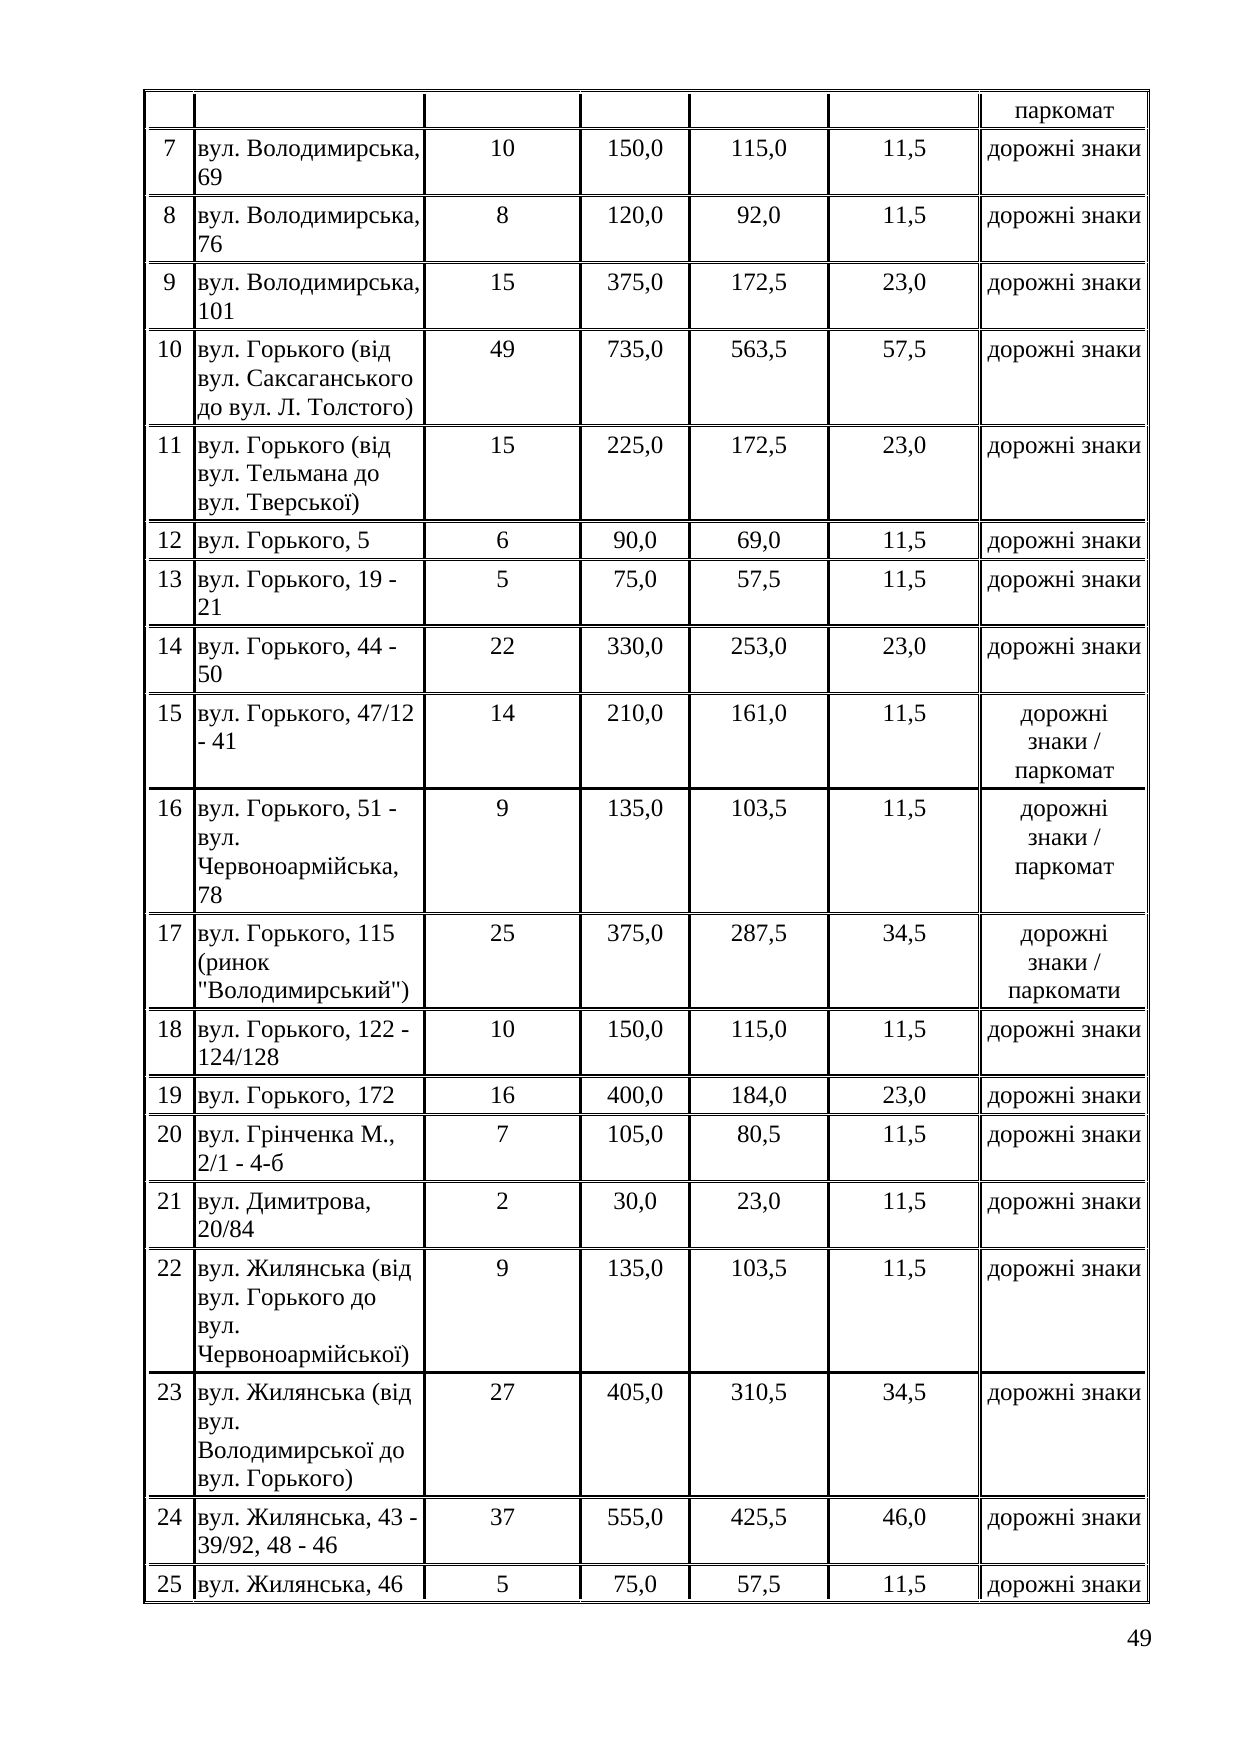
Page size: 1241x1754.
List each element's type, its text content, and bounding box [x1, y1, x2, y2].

table_cell 172,5 [691, 264, 827, 328]
table_cell 161,0 [691, 695, 827, 787]
table_cell 8 [145, 194, 194, 261]
table_cell вул. Горького, 172 [196, 1078, 423, 1112]
table_cell 90,0 [582, 523, 688, 557]
table_cell 6 [426, 523, 579, 557]
table_cell дорожні знаки [980, 127, 1148, 194]
table_cell 11,5 [830, 790, 978, 912]
table_cell дорожні знаки [982, 1495, 1147, 1562]
table_cell 37 [426, 1499, 579, 1562]
table_cell дорожні знаки [982, 519, 1147, 557]
table_cell дорожні знаки [982, 1180, 1147, 1246]
table_cell 135,0 [582, 1250, 688, 1371]
table_cell дорожні знаки [982, 1371, 1147, 1495]
table_cell 115,0 [691, 130, 827, 194]
table_cell 120,0 [582, 197, 688, 261]
table_cell 330,0 [580, 92, 689, 127]
table_cell 15 [426, 264, 579, 328]
table_cell 2 [426, 1183, 579, 1246]
table_cell 80,5 [691, 1116, 827, 1179]
table_cell 23 [146, 1371, 193, 1495]
table_cell 150,0 [582, 130, 688, 194]
table_cell 19 [146, 1074, 193, 1112]
table_cell 150,0 [582, 1011, 688, 1074]
table_cell 11,5 [830, 197, 978, 261]
table_cell 172,5 [691, 427, 827, 519]
table_cell дорожні знаки [982, 1246, 1147, 1371]
table_cell 22 [424, 92, 580, 127]
table_cell вул. Володимирська, 69 [196, 130, 423, 194]
table_cell вул. Жилянська (від вул. Володимирської до вул. Горького) [196, 1374, 423, 1495]
table_cell 11,5 [830, 1250, 978, 1371]
table_cell 10 [145, 328, 194, 423]
table_cell 400,0 [582, 1078, 688, 1112]
table_cell дорожні знаки [980, 261, 1148, 328]
table_cell 30,0 [582, 1183, 688, 1246]
table_cell дорожні знаки [980, 328, 1148, 423]
table_cell 10 [426, 1011, 579, 1074]
table_cell 10 [426, 130, 579, 194]
table_cell 75,0 [582, 561, 688, 624]
table_cell 22 [426, 628, 579, 691]
table_cell 92,0 [691, 197, 827, 261]
table_cell дорожні знаки / паркомат [982, 787, 1147, 912]
table_cell дорожні знаки [982, 558, 1147, 624]
table_cell вул. Володимирська, 76 [196, 197, 423, 261]
table_cell вул. Горького (від вул. Саксаганського до вул. Л. Толстого) [196, 331, 423, 423]
table_cell вул. Димитрова, 20/84 [196, 1183, 423, 1246]
table_cell 13 [146, 558, 193, 624]
table_cell 24 [146, 1495, 193, 1562]
table_cell 23,0 [830, 264, 978, 328]
table_cell 115,0 [691, 1011, 827, 1074]
table_cell 27 [426, 1374, 579, 1495]
table_cell 23,0 [830, 427, 978, 519]
table_cell 9 [426, 790, 579, 912]
table_cell 11,5 [828, 1563, 980, 1601]
table_cell 20 [146, 1113, 193, 1179]
table_cell 34,5 [830, 1374, 978, 1495]
table_cell 310,5 [691, 1374, 827, 1495]
table_cell 11,5 [830, 695, 978, 787]
table_cell вул. Грінченка М., 2/1 - 4-б [196, 1116, 423, 1179]
table_cell 135,0 [582, 790, 688, 912]
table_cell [194, 1566, 424, 1601]
table_cell 18 [146, 1007, 193, 1074]
table_cell 14 [146, 624, 193, 691]
table_cell дорожні знаки / паркомат [982, 691, 1147, 787]
table_cell вул. Горького, 115 (ринок "Володимирський") [196, 915, 423, 1007]
table_cell 23,0 [828, 90, 980, 127]
table_cell 11,5 [830, 1116, 978, 1179]
table_cell вул. Горького, 19 - 21 [196, 561, 423, 624]
table_cell 103,5 [691, 790, 827, 912]
table_cell 23,0 [691, 1183, 827, 1246]
table_cell 15 [426, 427, 579, 519]
table_cell 6 [146, 90, 194, 127]
table_cell 11,5 [830, 1011, 978, 1074]
table_cell 210,0 [582, 695, 688, 787]
table_cell 12 [146, 519, 193, 557]
table_cell 7 [145, 127, 194, 194]
table_cell вул. Горького, 44 - 50 [196, 628, 423, 691]
table_cell вул. Горького, 51 - вул. Червоноармійська, 78 [196, 790, 423, 912]
table_cell 22 [146, 1246, 193, 1371]
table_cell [194, 92, 424, 127]
table_cell 14 [426, 695, 579, 787]
table_cell 184,0 [691, 1078, 827, 1112]
table_cell 7 [426, 1116, 579, 1179]
table_cell 49 [426, 331, 579, 423]
table_cell 5 [424, 1566, 580, 1601]
table_cell 21 [146, 1180, 193, 1246]
table_cell 17 [145, 912, 194, 1007]
table_cell 57,5 [689, 1566, 828, 1601]
table_cell 253,0 [689, 92, 828, 127]
table_cell 23,0 [830, 1078, 978, 1112]
table_cell 34,5 [830, 915, 978, 1007]
table_cell 11,5 [830, 1183, 978, 1246]
table_cell дорожні знаки [982, 424, 1147, 519]
table_cell дорожні знаки [982, 624, 1147, 691]
table_cell дорожні знаки [982, 1074, 1147, 1112]
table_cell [980, 92, 1147, 127]
table_cell 11,5 [830, 130, 978, 194]
table_cell 23,0 [830, 628, 978, 691]
table_cell вул. Горького, 47/12 - 41 [196, 695, 423, 787]
table_cell 375,0 [582, 264, 688, 328]
table_cell 16 [426, 1078, 579, 1112]
table_cell 11,5 [830, 523, 978, 557]
table_cell дорожні знаки / паркомати [980, 912, 1148, 1007]
table_cell 75,0 [580, 1566, 689, 1601]
table_cell дорожні знаки [980, 194, 1148, 261]
table_cell 57,5 [830, 331, 978, 423]
table_cell 5 [426, 561, 579, 624]
table_cell 15 [146, 691, 193, 787]
table_cell 563,5 [691, 331, 827, 423]
table_cell 225,0 [582, 427, 688, 519]
table_cell вул. Горького, 5 [196, 523, 423, 557]
table_cell 69,0 [691, 523, 827, 557]
table_cell дорожні знаки [982, 1113, 1147, 1179]
table_cell 57,5 [691, 561, 827, 624]
table_cell вул. Жилянська, 43 - 39/92, 48 - 46 [196, 1499, 423, 1562]
table_cell 11 [146, 424, 193, 519]
table_cell 555,0 [582, 1499, 688, 1562]
table_cell 405,0 [582, 1374, 688, 1495]
table_cell 16 [146, 787, 193, 912]
table_cell вул. Володимирська, 101 [196, 264, 423, 328]
table_cell дорожні знаки [982, 1007, 1147, 1074]
table_cell дорожні знаки [980, 1563, 1147, 1601]
table_cell 11,5 [830, 561, 978, 624]
table_cell вул. Горького, 122 - 124/128 [196, 1011, 423, 1074]
table_cell вул. Жилянська (від вул. Горького до вул. Червоноармійської) [196, 1250, 423, 1371]
table_cell 375,0 [582, 915, 688, 1007]
table_cell 8 [426, 197, 579, 261]
table_cell 46,0 [830, 1499, 978, 1562]
table_cell 25 [426, 915, 579, 1007]
table_cell 425,5 [691, 1499, 827, 1562]
table_cell 253,0 [691, 628, 827, 691]
table_cell вул. Горького (від вул. Тельмана до вул. Тверської) [196, 427, 423, 519]
table_cell 287,5 [691, 915, 827, 1007]
table_cell 330,0 [582, 628, 688, 691]
table_cell 735,0 [582, 331, 688, 423]
table_cell 9 [426, 1250, 579, 1371]
table_cell 105,0 [582, 1116, 688, 1179]
table_cell 9 [145, 261, 194, 328]
table_cell 25 [146, 1563, 194, 1601]
table_cell 103,5 [691, 1250, 827, 1371]
